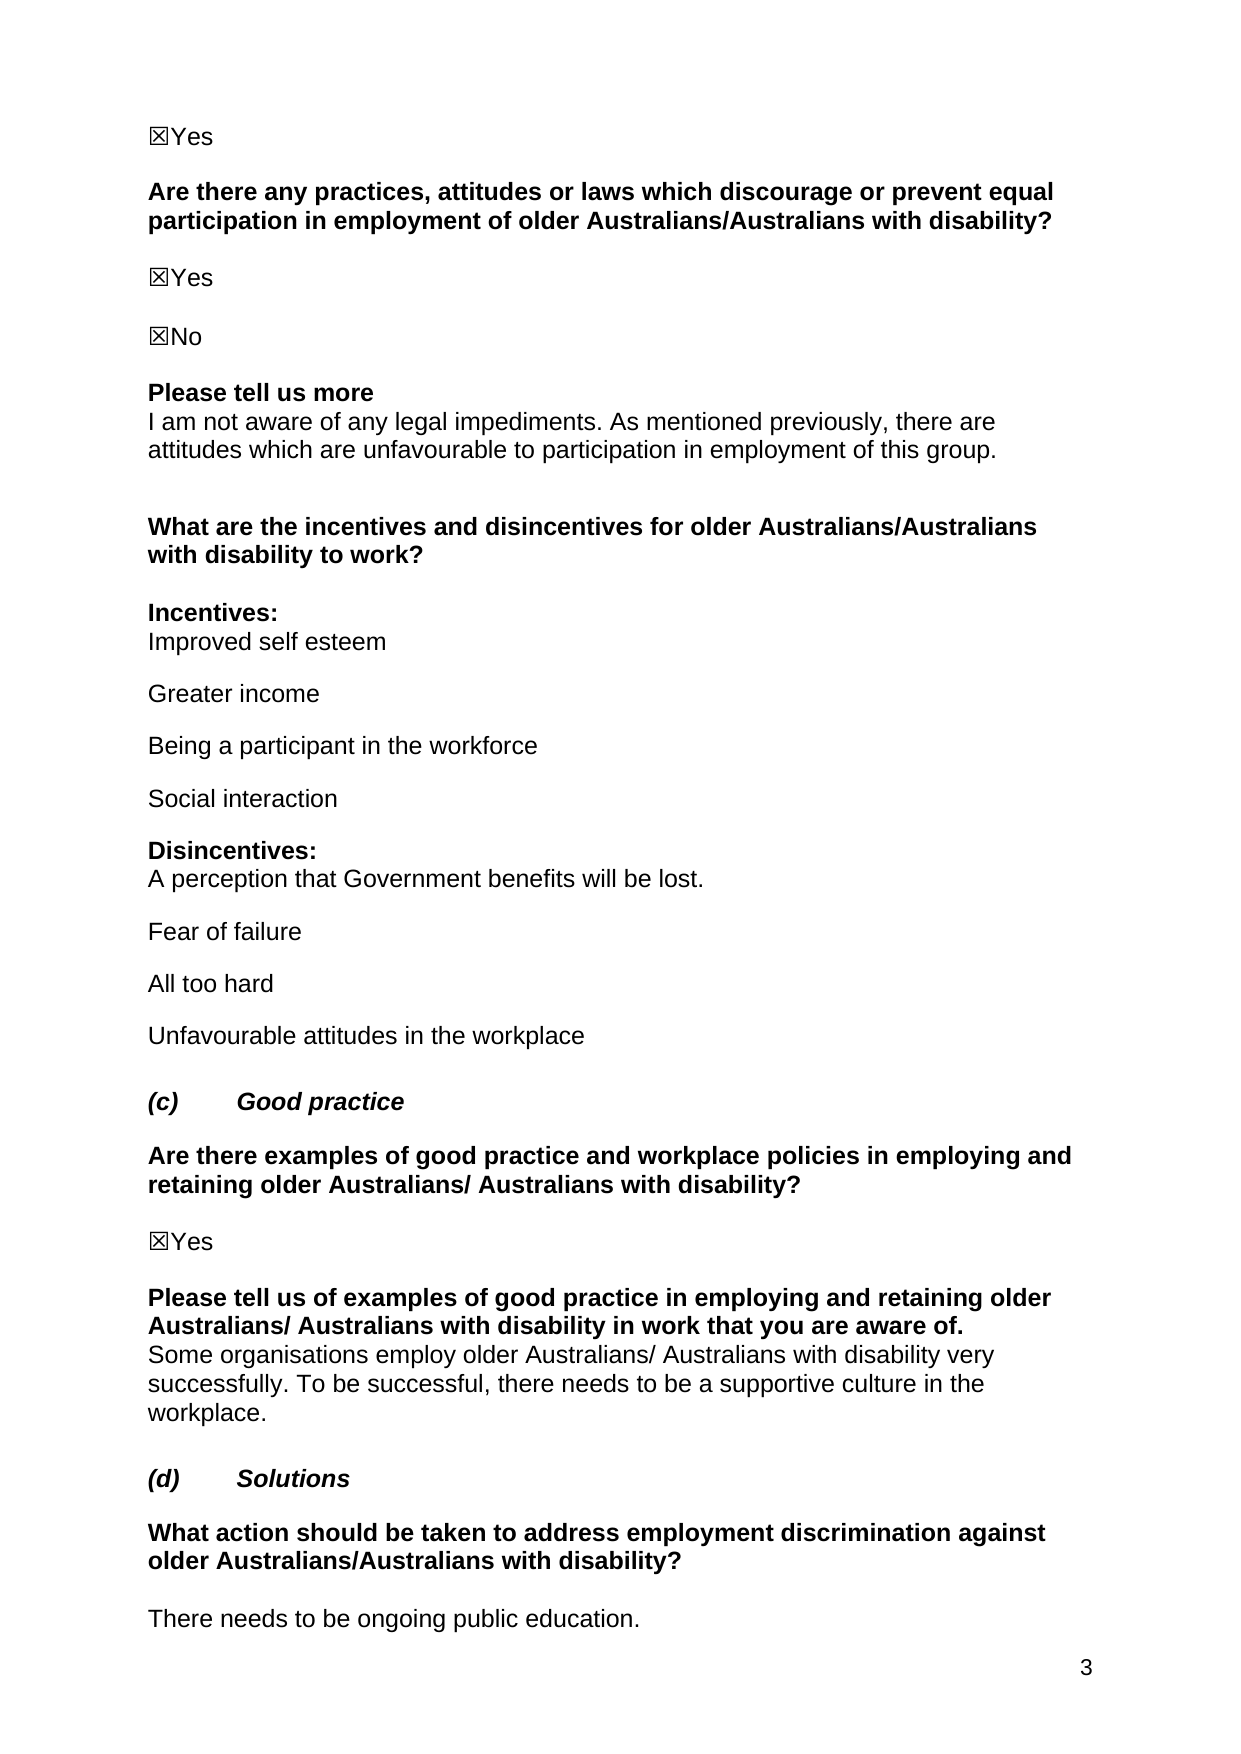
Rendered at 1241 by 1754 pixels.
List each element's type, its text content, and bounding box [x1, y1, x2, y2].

subtitle Good practice [148, 1087, 1092, 1116]
text Yes [148, 118, 1092, 152]
text What action should be taken to address employment discrimination against older Australians/Australians with disability? [148, 1518, 1092, 1575]
text I am not aware of any legal impediments. As mentioned previously, there are attitudes which are unfavourable to participation in employment of this group. [148, 407, 1092, 464]
text Disincentives: [148, 836, 1092, 864]
text Being a participant in the workforce [148, 731, 1092, 760]
text Unfavourable attitudes in the workplace [148, 1021, 1092, 1050]
text What are the incentives and disincentives for older Australians/Australians with disability to work? [148, 512, 1092, 569]
text A perception that Government benefits will be lost. [148, 864, 1092, 893]
text Improved self esteem [148, 627, 1092, 656]
text Social interaction [148, 783, 1092, 812]
text Some organisations employ older Australians/ Australians with disability very successfully. To be successful, there needs to be a supportive culture in the workplace. [148, 1340, 1092, 1426]
text There needs to be ongoing public education. [148, 1604, 1092, 1633]
subtitle Solutions [148, 1464, 1092, 1493]
text Fear of failure [148, 917, 1092, 945]
text Yes [148, 260, 1092, 294]
text Are there any practices, attitudes or laws which discourage or prevent equal participation in employment of older Australians/Australians with disability? [148, 177, 1092, 235]
text No [148, 319, 1092, 353]
text Incentives: [148, 598, 1092, 627]
text Please tell us more [148, 378, 1092, 407]
text Are there examples of good practice and workplace policies in employing and retaining older Australians/ Australians with disability? [148, 1141, 1092, 1198]
text All too hard [148, 969, 1092, 998]
text Yes [148, 1223, 1092, 1258]
text Please tell us of examples of good practice in employing and retaining older Australians/ Australians with disability in work that you are aware of. [148, 1283, 1092, 1340]
text Greater income [148, 679, 1092, 708]
